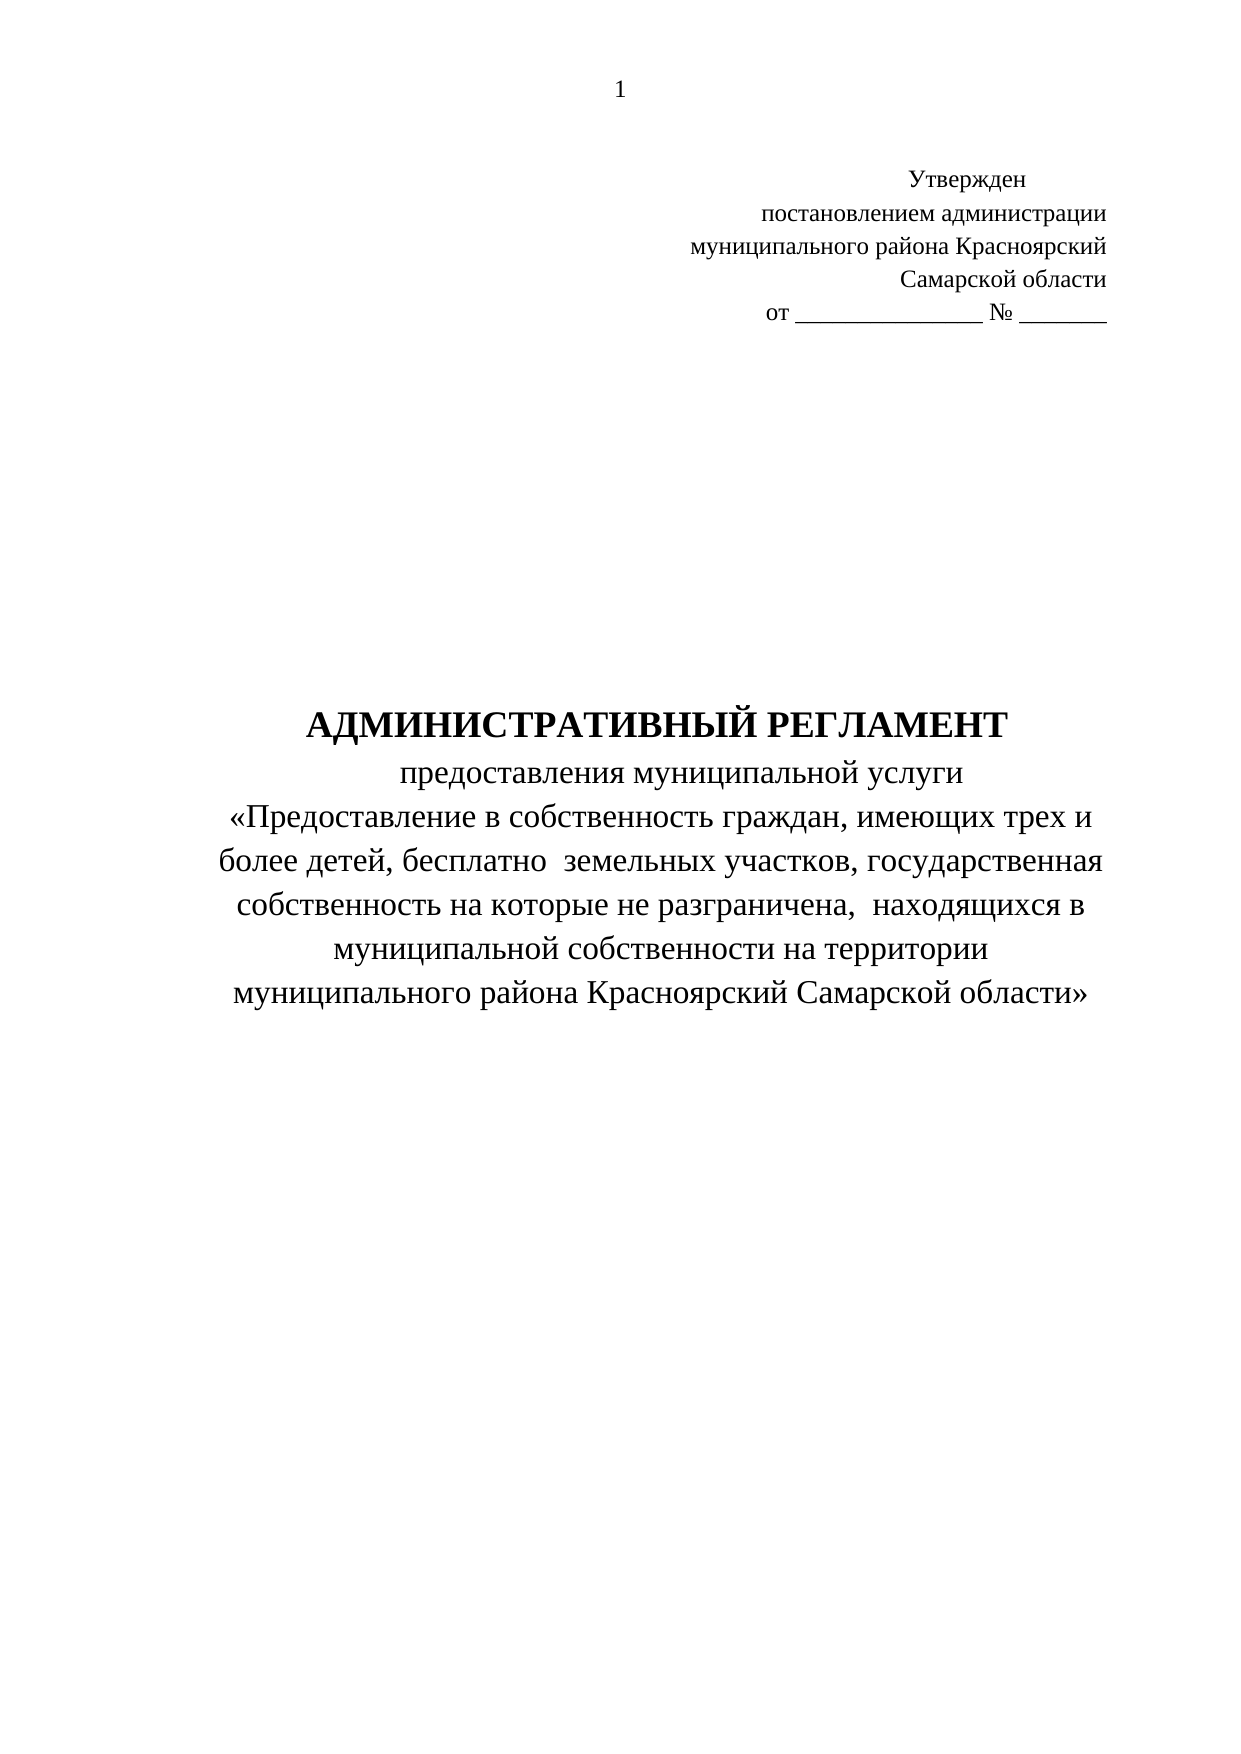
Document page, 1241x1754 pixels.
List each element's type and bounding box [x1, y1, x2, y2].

table_header [118, 118, 1122, 1611]
